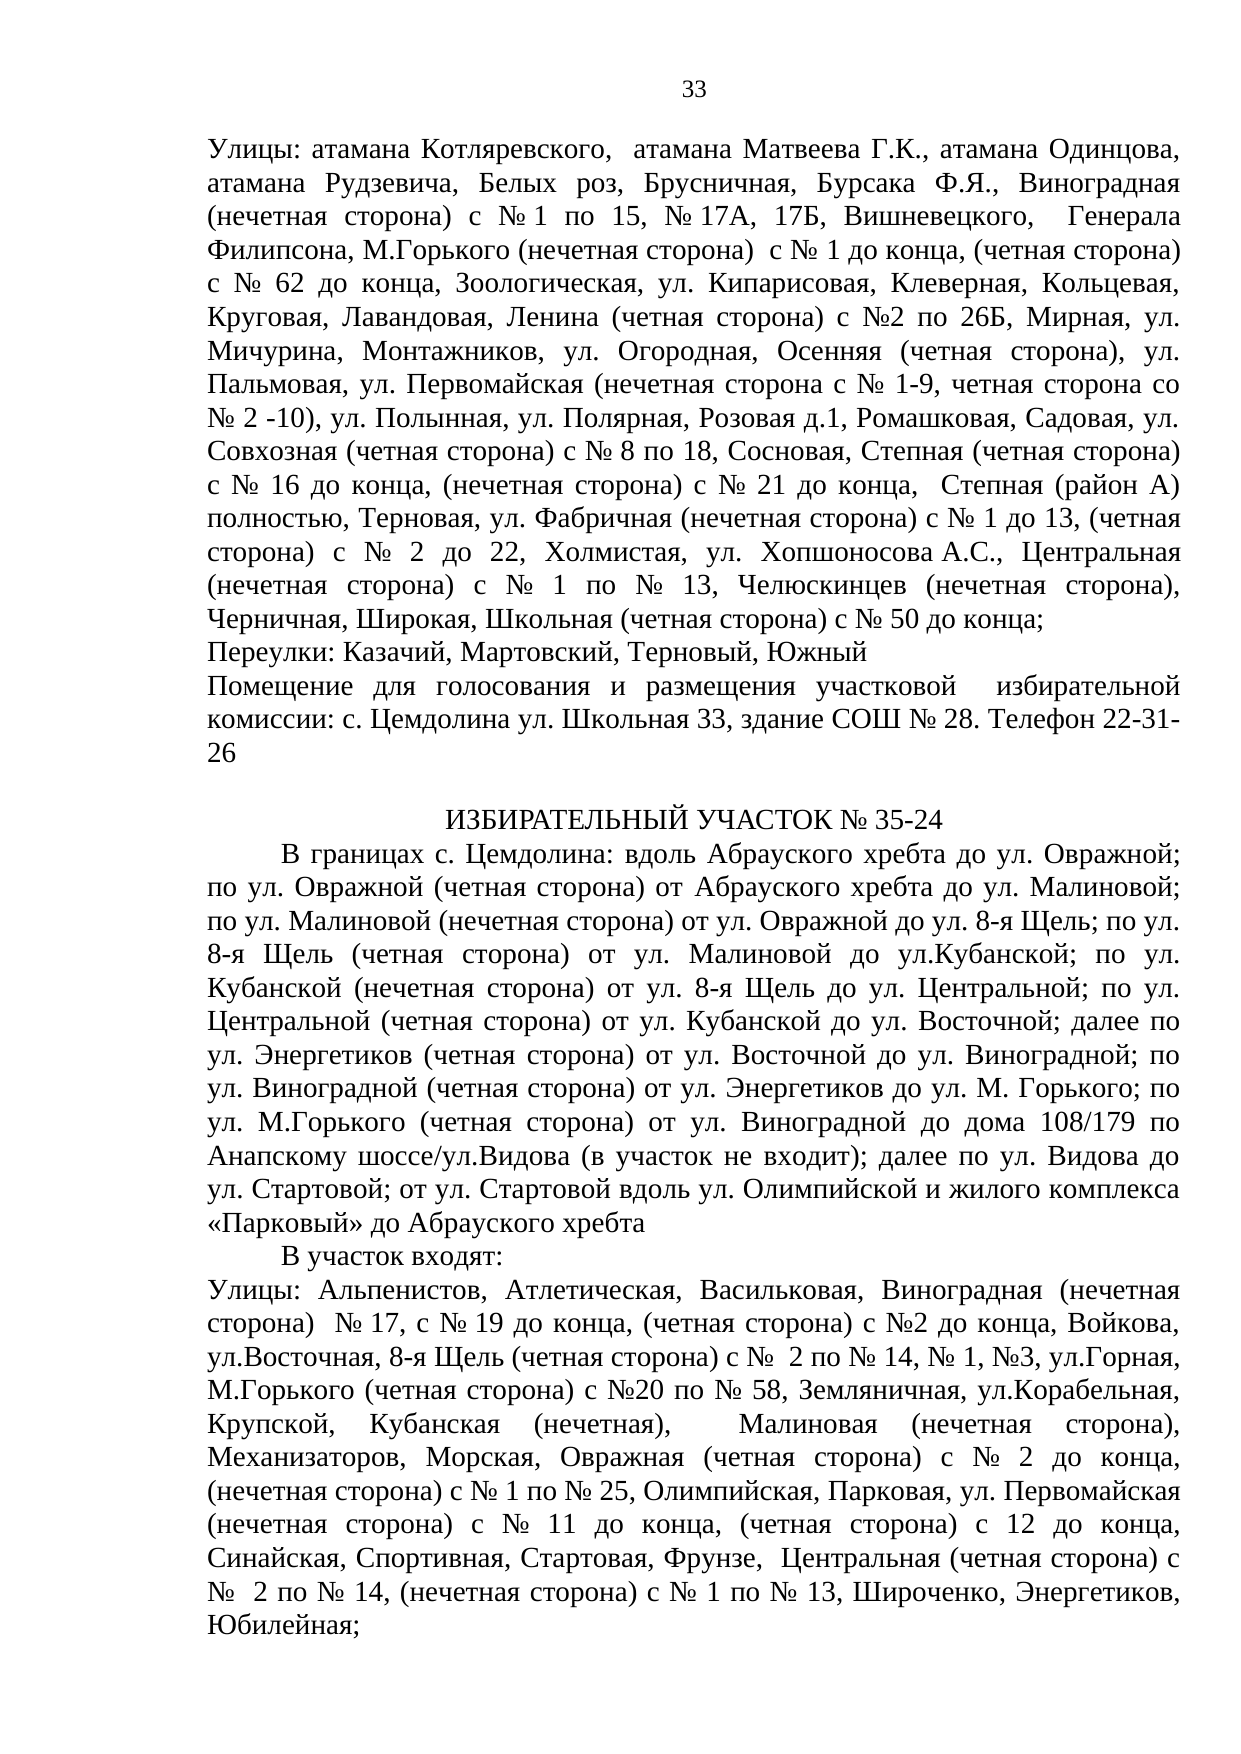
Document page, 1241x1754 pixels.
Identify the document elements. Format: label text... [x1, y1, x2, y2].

text Улицы: атамана Котляревского, атамана Матвеева Г.К., атамана Одинцова, атамана Рудзевича, Белых роз, Брусничная, Бурсака Ф.Я., Виноградная (нечетная сторона) с № 1 по 15, № 17А, 17Б, Вишневецкого, Генерала Филипсона, М.Горького (нечетная сторона) с № 1 до конца, (четная сторона) с № 62 до конца, Зоологическая, ул. Кипарисовая, Клеверная, Кольцевая, Круговая, Лавандовая, Ленина (четная сторона) с №2 по 26Б, Мирная, ул. Мичурина, Монтажников, ул. Огородная, Осенняя (четная сторона), ул. Пальмовая, ул. Первомайская (нечетная сторона с № 1-9, четная сторона со № 2 -10), ул. Полынная, ул. Полярная, Розовая д.1, Ромашковая, Садовая, ул. Совхозная (четная сторона) с № 8 по 18, Сосновая, Степная (четная сторона) с № 16 до конца, (нечетная сторона) с № 21 до конца, Степная (район А) полностью, Терновая, ул. Фабричная (нечетная сторона) с № 1 до 13, (четная сторона) с № 2 до 22, Холмистая, ул. Хопшоносова А.С., Центральная (нечетная сторона) с № 1 по № 13, Челюскинцев (нечетная сторона), Черничная, Широкая, Школьная (четная сторона) с № 50 до конца; [207, 131, 1181, 634]
subtitle ИЗБИРАТЕЛЬНЫЙ УЧАСТОК № 35-24 [207, 802, 1181, 836]
text В участок входят: [207, 1238, 1181, 1272]
text Переулки: Казачий, Мартовский, Терновый, Южный [207, 634, 1181, 668]
text Помещение для голосования и размещения участковой избирательной комиссии: с. Цемдолина ул. Школьная 33, здание СОШ № 28. Телефон 22-31-26 [207, 668, 1181, 769]
text Улицы: Альпенистов, Атлетическая, Васильковая, Виноградная (нечетная сторона) № 17, с № 19 до конца, (четная сторона) с №2 до конца, Войкова, ул.Восточная, 8-я Щель (четная сторона) с № 2 по № 14, № 1, №3, ул.Горная, М.Горького (четная сторона) с №20 по № 58, Земляничная, ул.Корабельная, Крупской, Кубанская (нечетная), Малиновая (нечетная сторона), Механизаторов, Морская, Овражная (четная сторона) с № 2 до конца, (нечетная сторона) с № 1 по № 25, Олимпийская, Парковая, ул. Первомайская (нечетная сторона) с № 11 до конца, (четная сторона) с 12 до конца, Синайская, Спортивная, Стартовая, Фрунзе, Центральная (четная сторона) с № 2 по № 14, (нечетная сторона) с № 1 по № 13, Широченко, Энергетиков, Юбилейная; [207, 1272, 1181, 1641]
text В границах с. Цемдолина: вдоль Абрауского хребта до ул. Овражной; по ул. Овражной (четная сторона) от Абрауского хребта до ул. Малиновой; по ул. Малиновой (нечетная сторона) от ул. Овражной до ул. 8-я Щель; по ул. 8-я Щель (четная сторона) от ул. Малиновой до ул.Кубанской; по ул. Кубанской (нечетная сторона) от ул. 8-я Щель до ул. Центральной; по ул. Центральной (четная сторона) от ул. Кубанской до ул. Восточной; далее по ул. Энергетиков (четная сторона) от ул. Восточной до ул. Виноградной; по ул. Виноградной (четная сторона) от ул. Энергетиков до ул. М. Горького; по ул. М.Горького (четная сторона) от ул. Виноградной до дома 108/179 по Анапскому шоссе/ул.Видова (в участок не входит); далее по ул. Видова до ул. Стартовой; от ул. Стартовой вдоль ул. Олимпийской и жилого комплекса «Парковый» до Абрауского хребта [207, 836, 1181, 1238]
